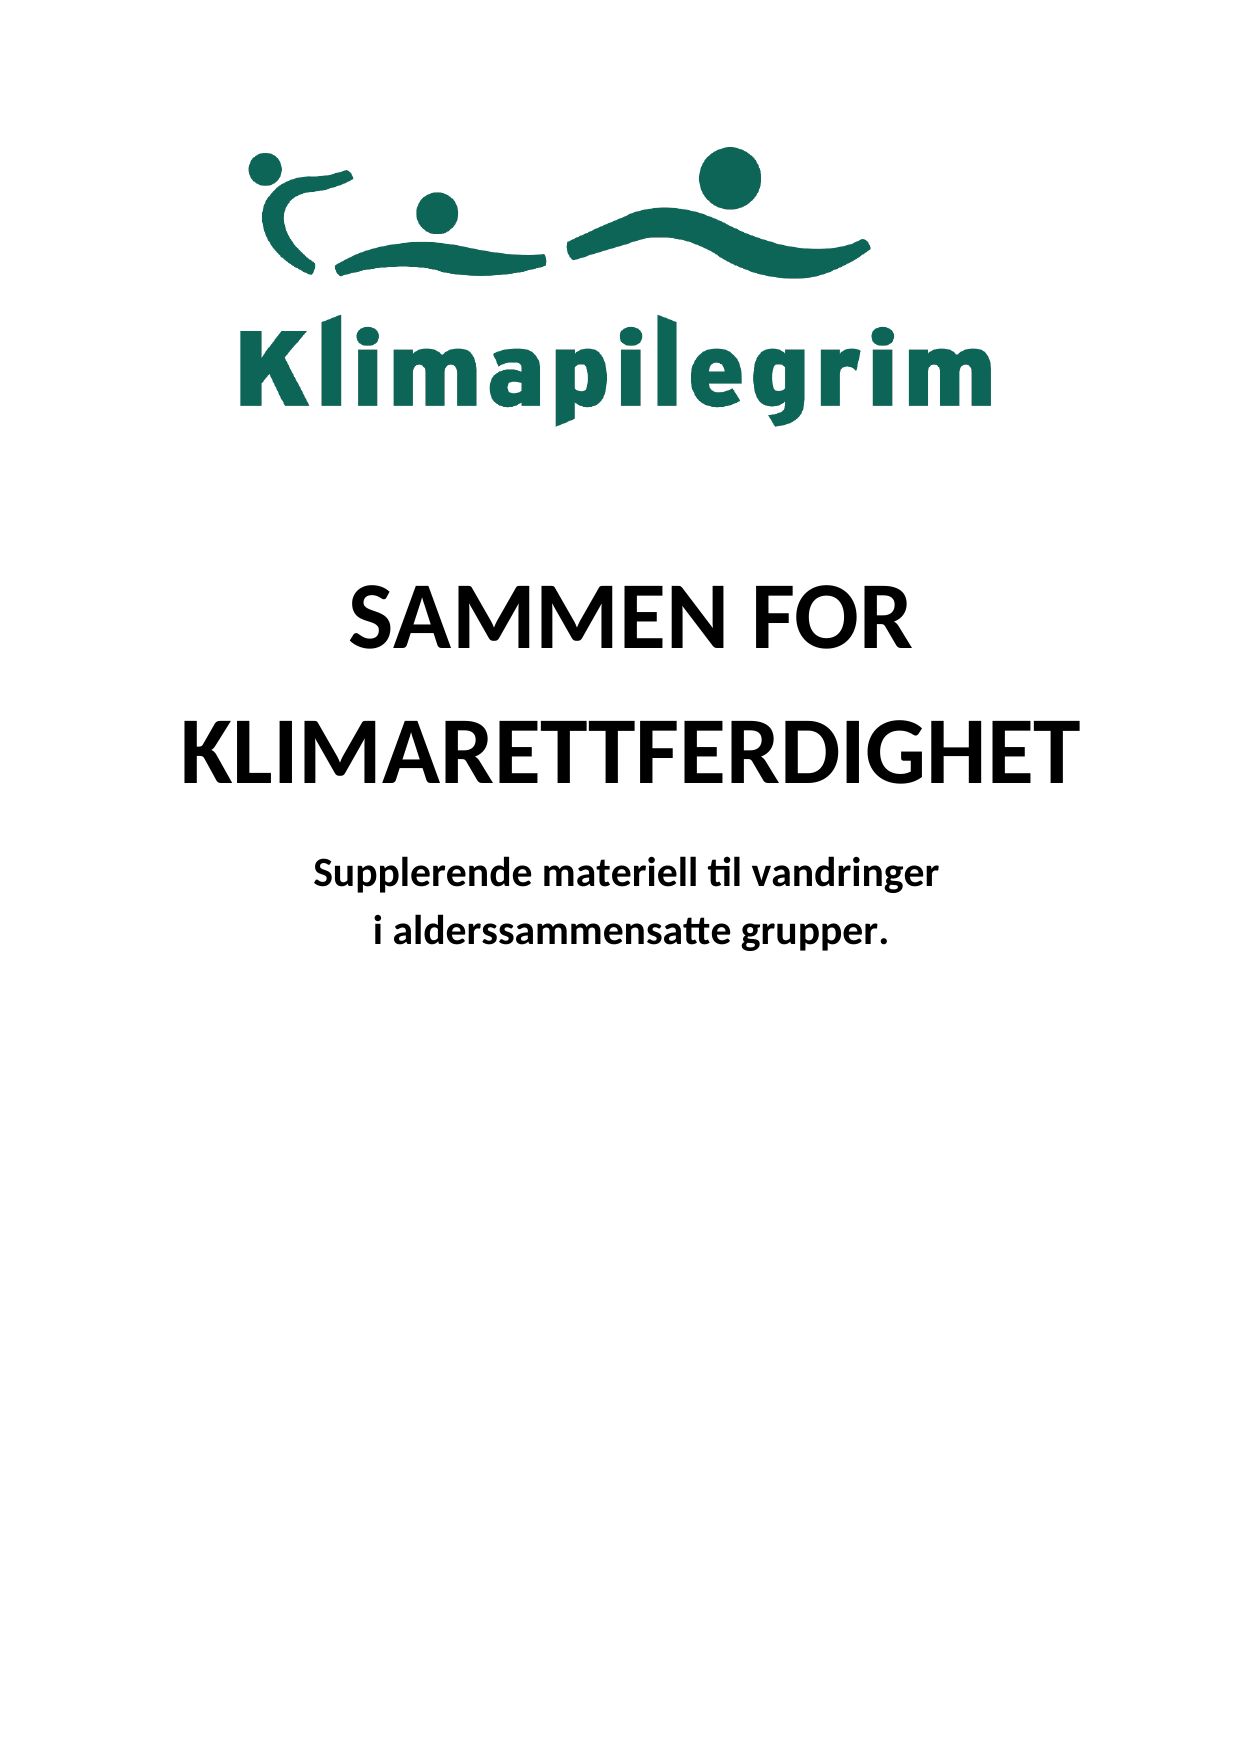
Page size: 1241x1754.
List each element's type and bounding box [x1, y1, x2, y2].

picture [240, 147, 991, 436]
